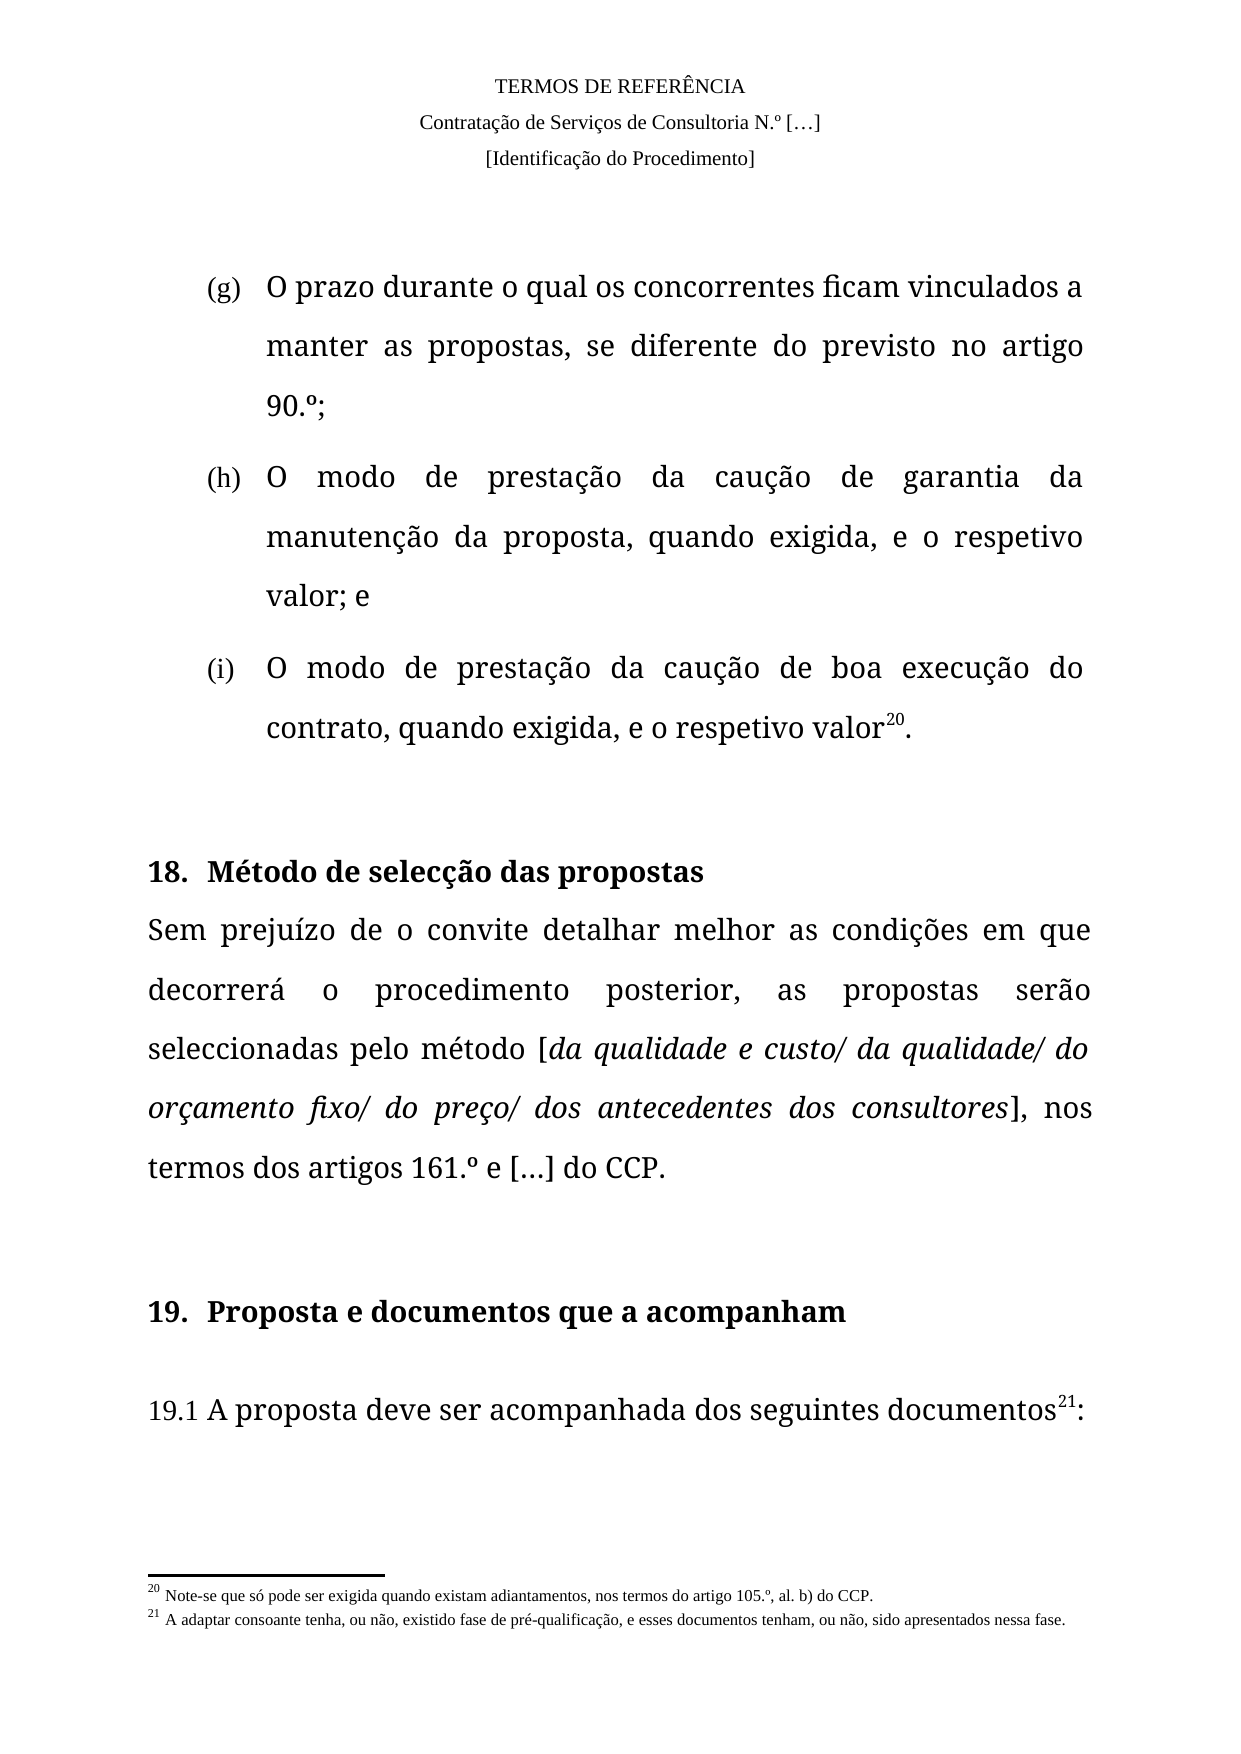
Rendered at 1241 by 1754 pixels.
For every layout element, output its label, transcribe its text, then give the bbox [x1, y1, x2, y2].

text Sem prejuízo de o convite detalhar melhor as condições em que decorrerá o procedimento posterior, as propostas serão seleccionadas pelo método [da qualidade e custo/ da qualidade/ do orçamento fixo/ do preço/ dos antecedentes dos consultores], nos termos dos artigos 161.º e […] do CCP. [148, 909, 1092, 1187]
subtitle Proposta e documentos que a acompanham [148, 1291, 1092, 1331]
list O modo de prestação da caução de garantia da manutenção da proposta, quando exigida, e o respetivo valor; e [207, 457, 1085, 615]
subtitle Método de selecção das propostas [148, 851, 1092, 891]
list O prazo durante o qual os concorrentes ficam vinculados a manter as propostas, se diferente do previsto no artigo 90.º; [207, 266, 1085, 424]
list A proposta deve ser acompanhada dos seguintes documentos: [148, 1389, 1092, 1429]
list O modo de prestação da caução de boa execução do contrato, quando exigida, e o respetivo valor. [207, 648, 1085, 747]
